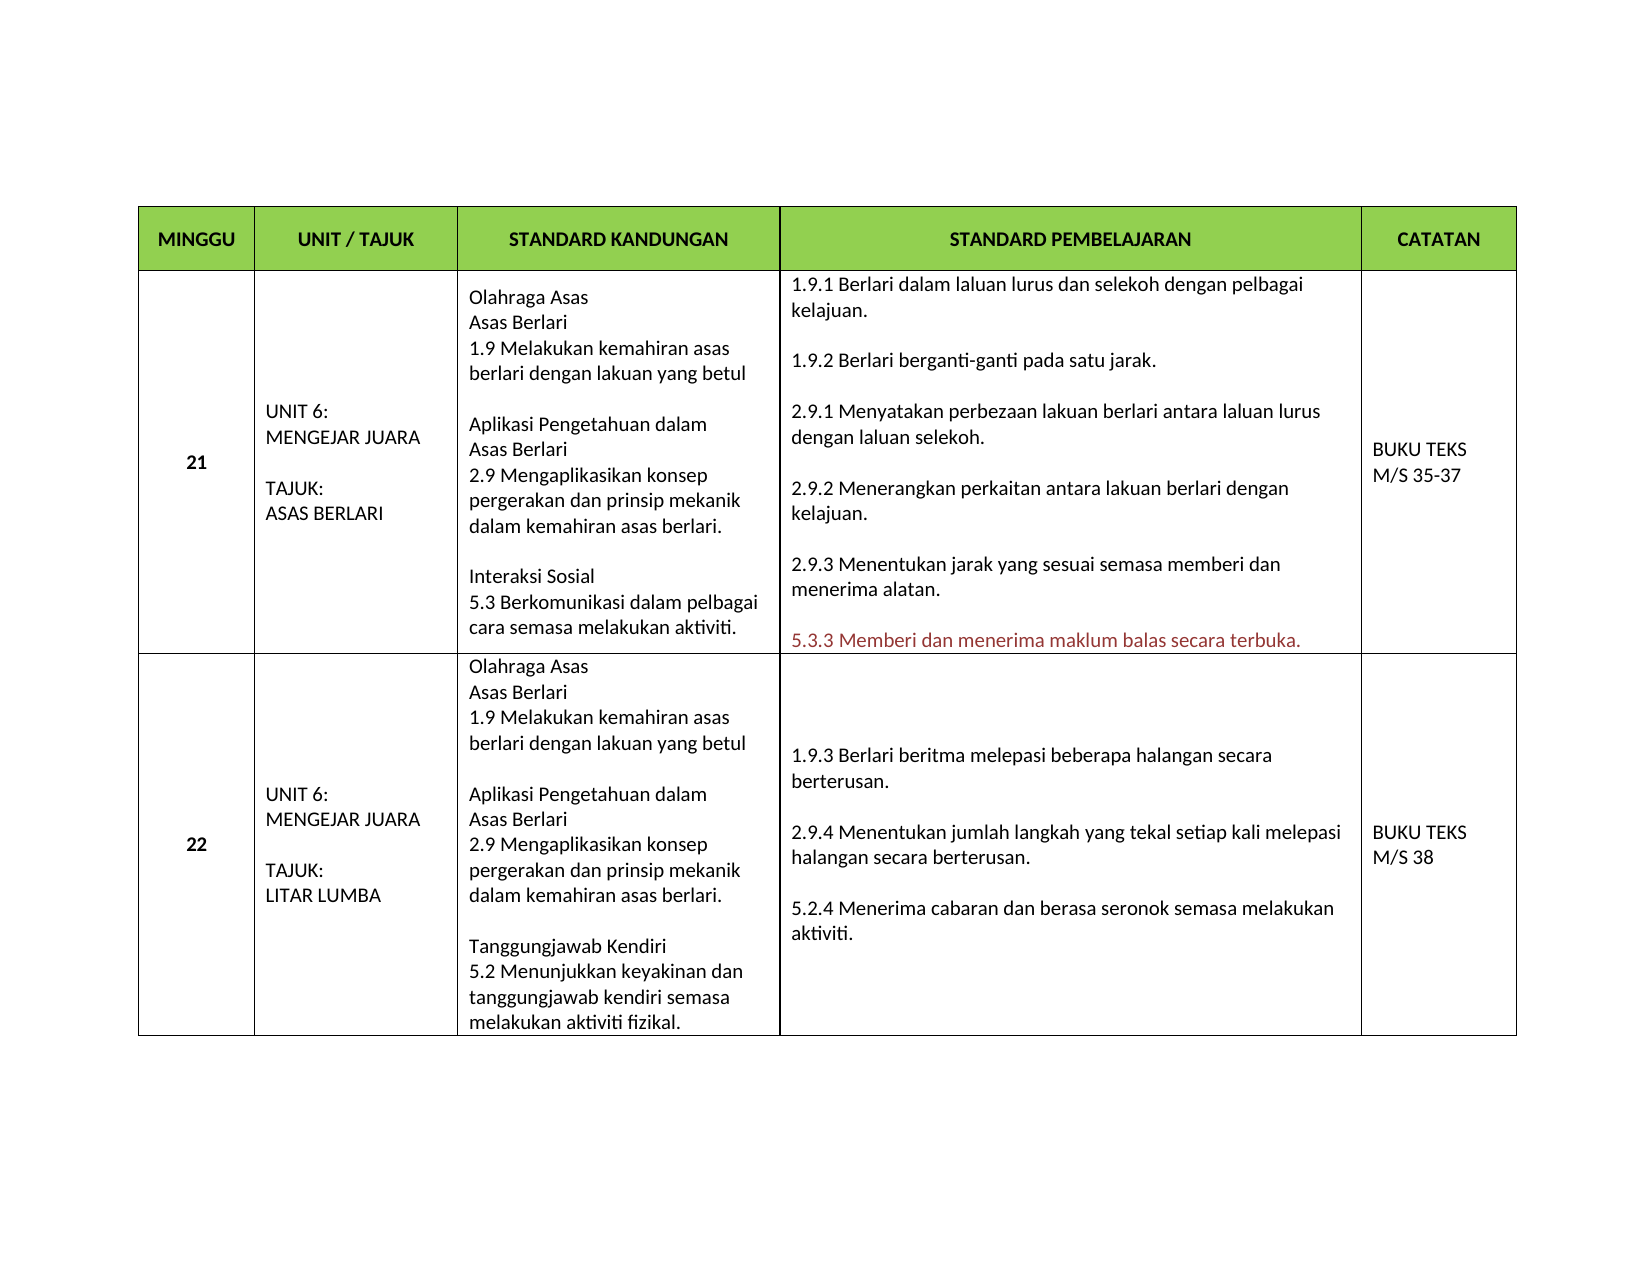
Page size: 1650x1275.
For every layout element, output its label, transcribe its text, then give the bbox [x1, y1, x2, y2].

table_header MINGGU [139, 207, 254, 270]
table_cell Olahraga Asas Asas Berlari 1.9 Melakukan kemahiran asas berlari dengan lakuan yang betul Aplikasi Pengetahuan dalam Asas Berlari 2.9 Mengaplikasikan konsep pergerakan dan prinsip mekanik dalam kemahiran asas berlari. Tanggungjawab Kendiri 5.2 Menunjukkan keyakinan dan tanggungjawab kendiri semasa melakukan aktiviti fizikal. [458, 654, 779, 1035]
table_cell BUKU TEKS M/S 38 [1362, 654, 1516, 1035]
table_cell BUKU TEKS M/S 35-37 [1362, 271, 1516, 653]
table_cell UNIT 6: MENGEJAR JUARA TAJUK: ASAS BERLARI [255, 271, 457, 653]
table_cell UNIT 6: MENGEJAR JUARA TAJUK: LITAR LUMBA [255, 654, 457, 1035]
table_header STANDARD PEMBELAJARAN [781, 207, 1361, 270]
table_cell 22 [139, 654, 254, 1035]
table_header CATATAN [1362, 207, 1516, 270]
table_cell 1.9.3 Berlari beritma melepasi beberapa halangan secara berterusan. 2.9.4 Menentukan jumlah langkah yang tekal setiap kali melepasi halangan secara berterusan. 5.2.4 Menerima cabaran dan berasa seronok semasa melakukan aktiviti. [781, 654, 1361, 1035]
table_header STANDARD KANDUNGAN [458, 207, 779, 270]
table_cell 21 [139, 271, 254, 653]
table_header UNIT / TAJUK [255, 207, 457, 270]
table_cell 1.9.1 Berlari dalam laluan lurus dan selekoh dengan pelbagai kelajuan. 1.9.2 Berlari berganti-ganti pada satu jarak. 2.9.1 Menyatakan perbezaan lakuan berlari antara laluan lurus dengan laluan selekoh. 2.9.2 Menerangkan perkaitan antara lakuan berlari dengan kelajuan. 2.9.3 Menentukan jarak yang sesuai semasa memberi dan menerima alatan. 5.3.3 Memberi dan menerima maklum balas secara terbuka. [781, 271, 1361, 653]
table_cell Olahraga Asas Asas Berlari 1.9 Melakukan kemahiran asas berlari dengan lakuan yang betul Aplikasi Pengetahuan dalam Asas Berlari 2.9 Mengaplikasikan konsep pergerakan dan prinsip mekanik dalam kemahiran asas berlari. Interaksi Sosial 5.3 Berkomunikasi dalam pelbagai cara semasa melakukan aktiviti. [458, 271, 779, 653]
